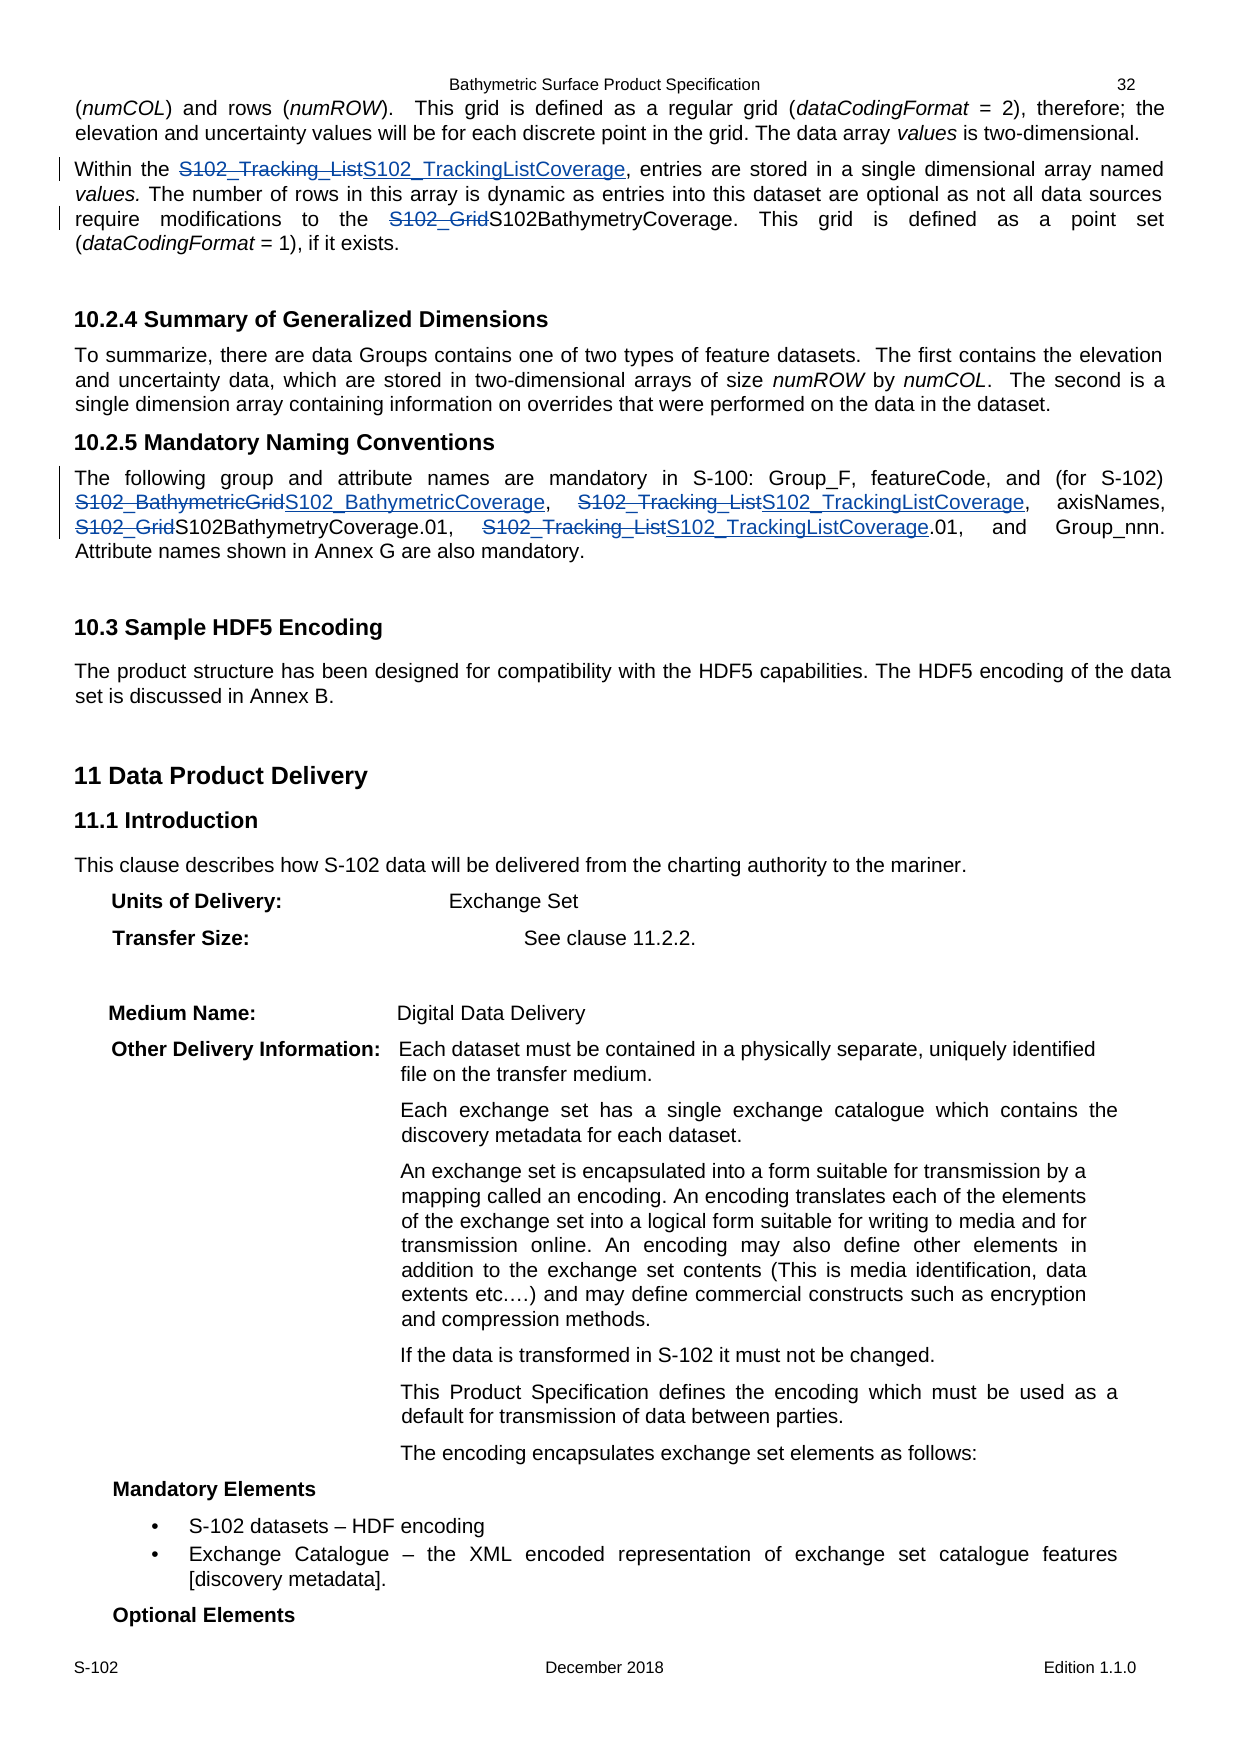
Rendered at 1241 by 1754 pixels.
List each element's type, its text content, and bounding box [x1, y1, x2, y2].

list S-102 datasets – HDF encoding [151, 1514, 1119, 1538]
text This clause describes how S-102 data will be delivered from the charting authority to the mariner. [74, 853, 1119, 877]
text Optional Elements [112, 1603, 1166, 1627]
text Each exchange set has a single exchange catalogue which contains the discovery metadata for each dataset. [400, 1098, 1119, 1147]
subtitle 11.1 Introduction [73, 807, 1166, 833]
text Mandatory Elements [112, 1477, 1166, 1501]
subtitle 11 Data Product Delivery [73, 761, 1166, 789]
text The following group and attribute names are mandatory in S-100: Group_F, featureCode, and (for S-102) , , axisNames, S102BathymetryCoverage.01, .01, and Group_nnn. Attribute names shown in Annex G are also mandatory. [74, 466, 1166, 563]
subtitle 10.2.4 Summary of Generalized Dimensions [73, 306, 1166, 332]
list Exchange Catalogue – the XML encoded representation of exchange set catalogue features [discovery metadata]. [151, 1542, 1119, 1591]
subtitle 10.3 Sample HDF5 Encoding [73, 614, 1166, 640]
text If the data is transformed in S-102 it must not be changed. [163, 1343, 1173, 1367]
text Units of Delivery: Exchange Set Transfer Size: See clause 11.2.2. [111, 889, 705, 987]
text An exchange set is encapsulated into a form suitable for transmission by a mapping called an encoding. An encoding translates each of the elements of the exchange set into a logical form suitable for writing to media and for transmission online. An encoding may also define other elements in addition to the exchange set contents (This is media identification, data extents etc.…) and may define commercial constructs such as encryption and compression methods. [400, 1159, 1087, 1331]
subtitle 10.2.5 Mandatory Naming Conventions [73, 428, 1166, 455]
text The encoding encapsulates exchange set elements as follows: [400, 1441, 1119, 1465]
text Other Delivery Information: Each dataset must be contained in a physically separate, uniquely identified file on the transfer medium. [111, 1037, 1119, 1086]
text Medium Name: Digital Data Delivery [74, 1001, 1173, 1024]
text Within the , entries are stored in a single dimensional array named values. The number of rows in this array is dynamic as entries into this dataset are optional as not all data sources require modifications to the S102BathymetryCoverage. This grid is defined as a point set (dataCodingFormat = 1), if it exists. [74, 157, 1165, 255]
text To summarize, there are data Groups contains one of two types of feature datasets. The first contains the elevation and uncertainty data, which are stored in two-dimensional arrays of size numROW by numCOL. The second is a single dimension array containing information on overrides that were performed on the data in the dataset. [74, 343, 1165, 416]
text The product structure has been designed for compatibility with the HDF5 capabilities. The HDF5 encoding of the data set is discussed in Annex B. [74, 659, 1173, 708]
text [74, 96, 1165, 145]
text This Product Specification defines the encoding which must be used as a default for transmission of data between parties. [400, 1380, 1119, 1428]
